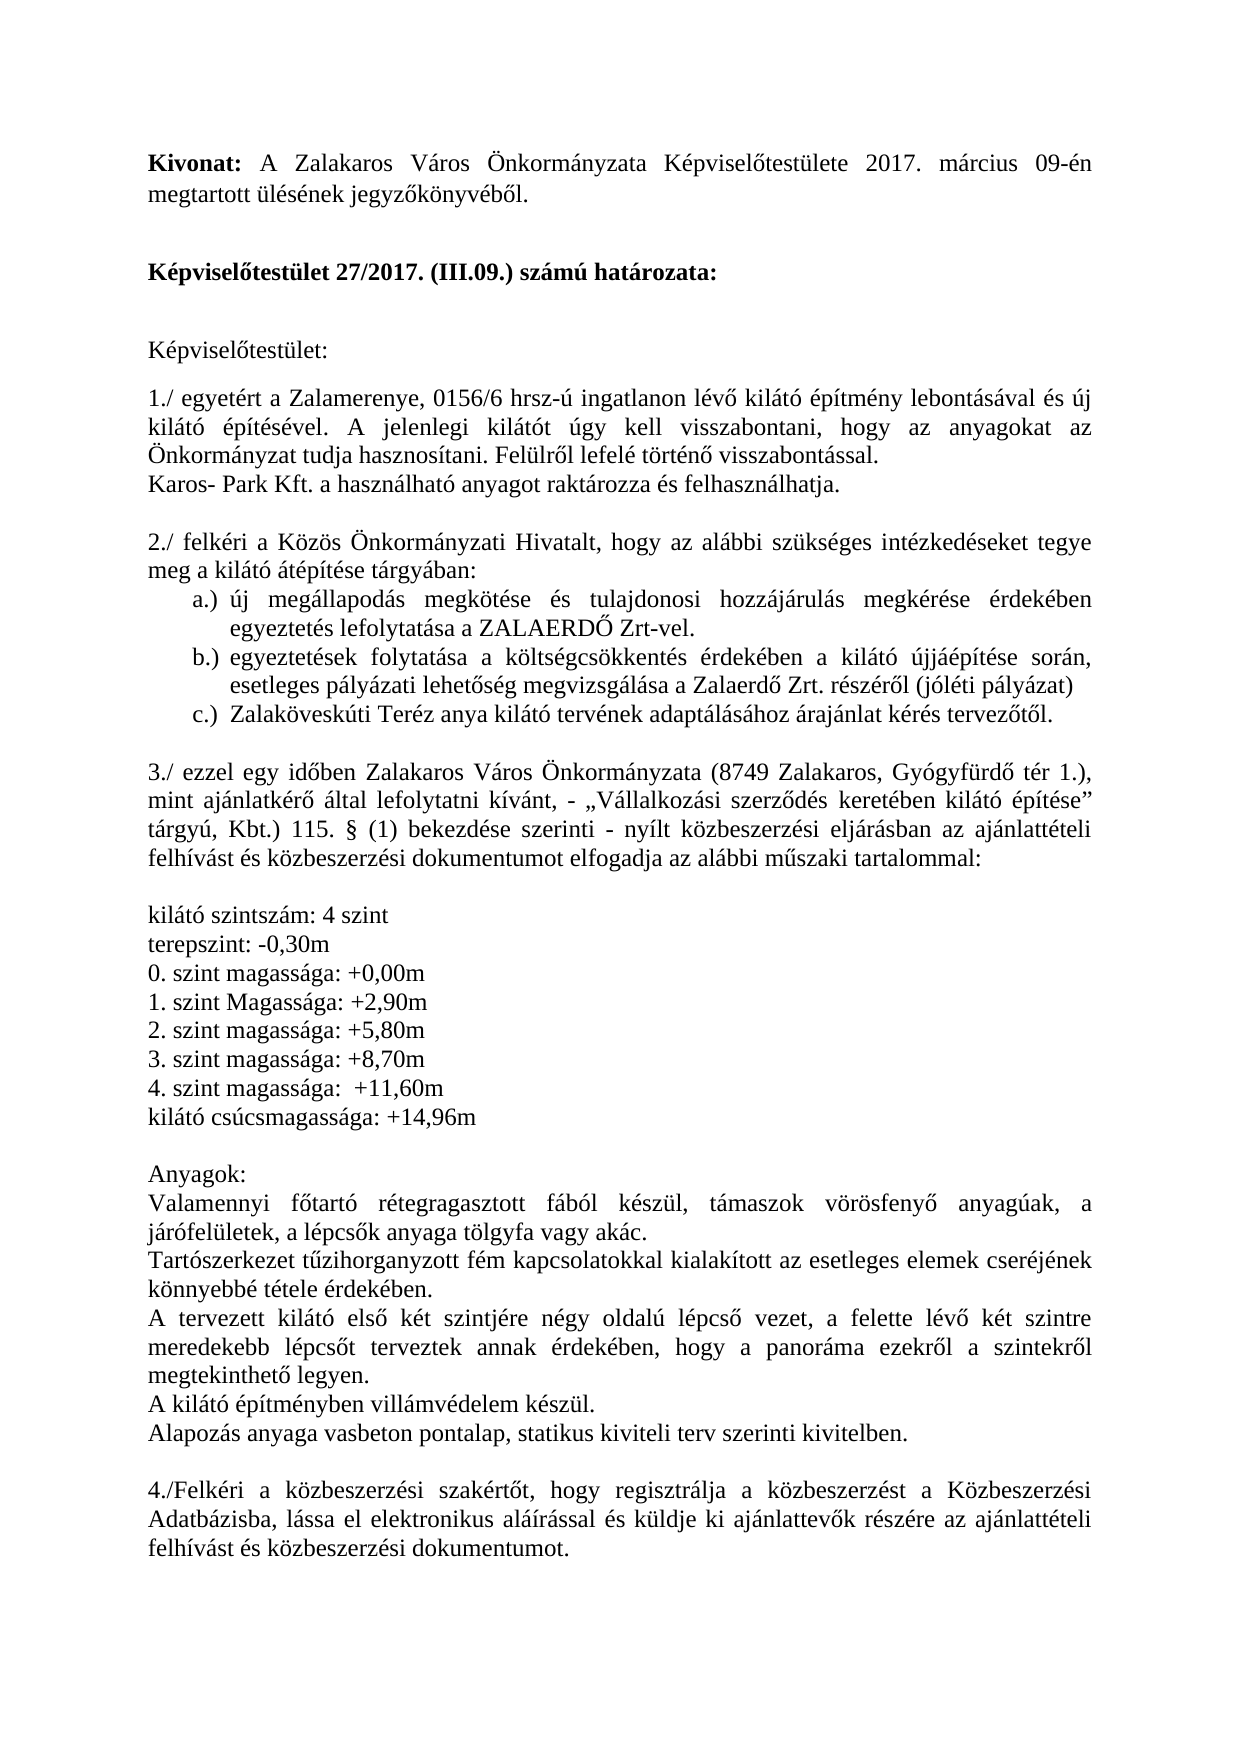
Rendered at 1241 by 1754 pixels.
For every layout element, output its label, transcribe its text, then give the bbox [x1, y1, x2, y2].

text 3. szint magassága: +8,70m [148, 1044, 1093, 1073]
text 3./ ezzel egy időben Zalakaros Város Önkormányzata (8749 Zalakaros, Gyógyfürdő tér 1.), mint ajánlatkérő által lefolytatni kívánt, - „Vállalkozási szerződés keretében kilátó építése” tárgyú, Kbt.) 115. § (1) bekezdése szerinti - nyílt közbeszerzési eljárásban az ajánlattételi felhívást és közbeszerzési dokumentumot elfogadja az alábbi műszaki tartalommal: [148, 757, 1093, 872]
text 1. szint Magassága: +2,90m [148, 987, 1093, 1016]
text Képviselőtestület 27/2017. (III.09.) számú határozata: [148, 257, 1093, 285]
text 0. szint magassága: +0,00m [148, 958, 1093, 987]
text Kivonat: A Zalakaros Város Önkormányzata Képviselőtestülete 2017. március 09-én megtartott ülésének jegyzőkönyvéből. [148, 148, 1093, 207]
text 2. szint magassága: +5,80m [148, 1016, 1093, 1044]
text Képviselőtestület: [148, 335, 1093, 364]
text A tervezett kilátó első két szintjére négy oldalú lépcső vezet, a felette lévő két szintre meredekebb lépcsőt terveztek annak érdekében, hogy a panoráma ezekről a szintekről megtekinthető legyen. [148, 1303, 1093, 1389]
text 4. szint magassága: +11,60m [148, 1073, 1093, 1102]
text kilátó szintszám: 4 szint [148, 901, 1093, 929]
text terepszint: -0,30m [148, 929, 1093, 958]
list Zalaköveskúti Teréz anya kilátó tervének adaptálásához árajánlat kérés tervezőtől. [192, 699, 1093, 728]
list egyeztetések folytatása a költségcsökkentés érdekében a kilátó újjáépítése során, esetleges pályázati lehetőség megvizsgálása a Zalaerdő Zrt. részéről (jóléti pályázat) [192, 642, 1093, 699]
list új megállapodás megkötése és tulajdonosi hozzájárulás megkérése érdekében egyeztetés lefolytatása a ZALAERDŐ Zrt-vel. [192, 584, 1093, 642]
text A kilátó építményben villámvédelem készül. [148, 1389, 1093, 1418]
text 2./ felkéri a Közös Önkormányzati Hivatalt, hogy az alábbi szükséges intézkedéseket tegye meg a kilátó átépítése tárgyában: [148, 527, 1093, 584]
text Alapozás anyaga vasbeton pontalap, statikus kiviteli terv szerinti kivitelben. [148, 1418, 1093, 1447]
text 1./ egyetért a Zalamerenye, 0156/6 hrsz-ú ingatlanon lévő kilátó építmény lebontásával és új kilátó építésével. A jelenlegi kilátót úgy kell visszabontani, hogy az anyagokat az Önkormányzat tudja hasznosítani. Felülről lefelé történő visszabontással. [148, 383, 1093, 469]
text 4./Felkéri a közbeszerzési szakértőt, hogy regisztrálja a közbeszerzést a Közbeszerzési Adatbázisba, lássa el elektronikus aláírással és küldje ki ajánlattevők részére az ajánlattételi felhívást és közbeszerzési dokumentumot. [148, 1476, 1093, 1562]
text kilátó csúcsmagassága: +14,96m [148, 1102, 1093, 1131]
text Valamennyi főtartó rétegragasztott fából készül, támaszok vörösfenyő anyagúak, a járófelületek, a lépcsők anyaga tölgyfa vagy akác. [148, 1188, 1093, 1246]
text Anyagok: [148, 1159, 1093, 1188]
text Karos- Park Kft. a használható anyagot raktározza és felhasználhatja. [148, 469, 1093, 498]
text Tartószerkezet tűzihorganyzott fém kapcsolatokkal kialakított az esetleges elemek cseréjének könnyebbé tétele érdekében. [148, 1246, 1093, 1303]
